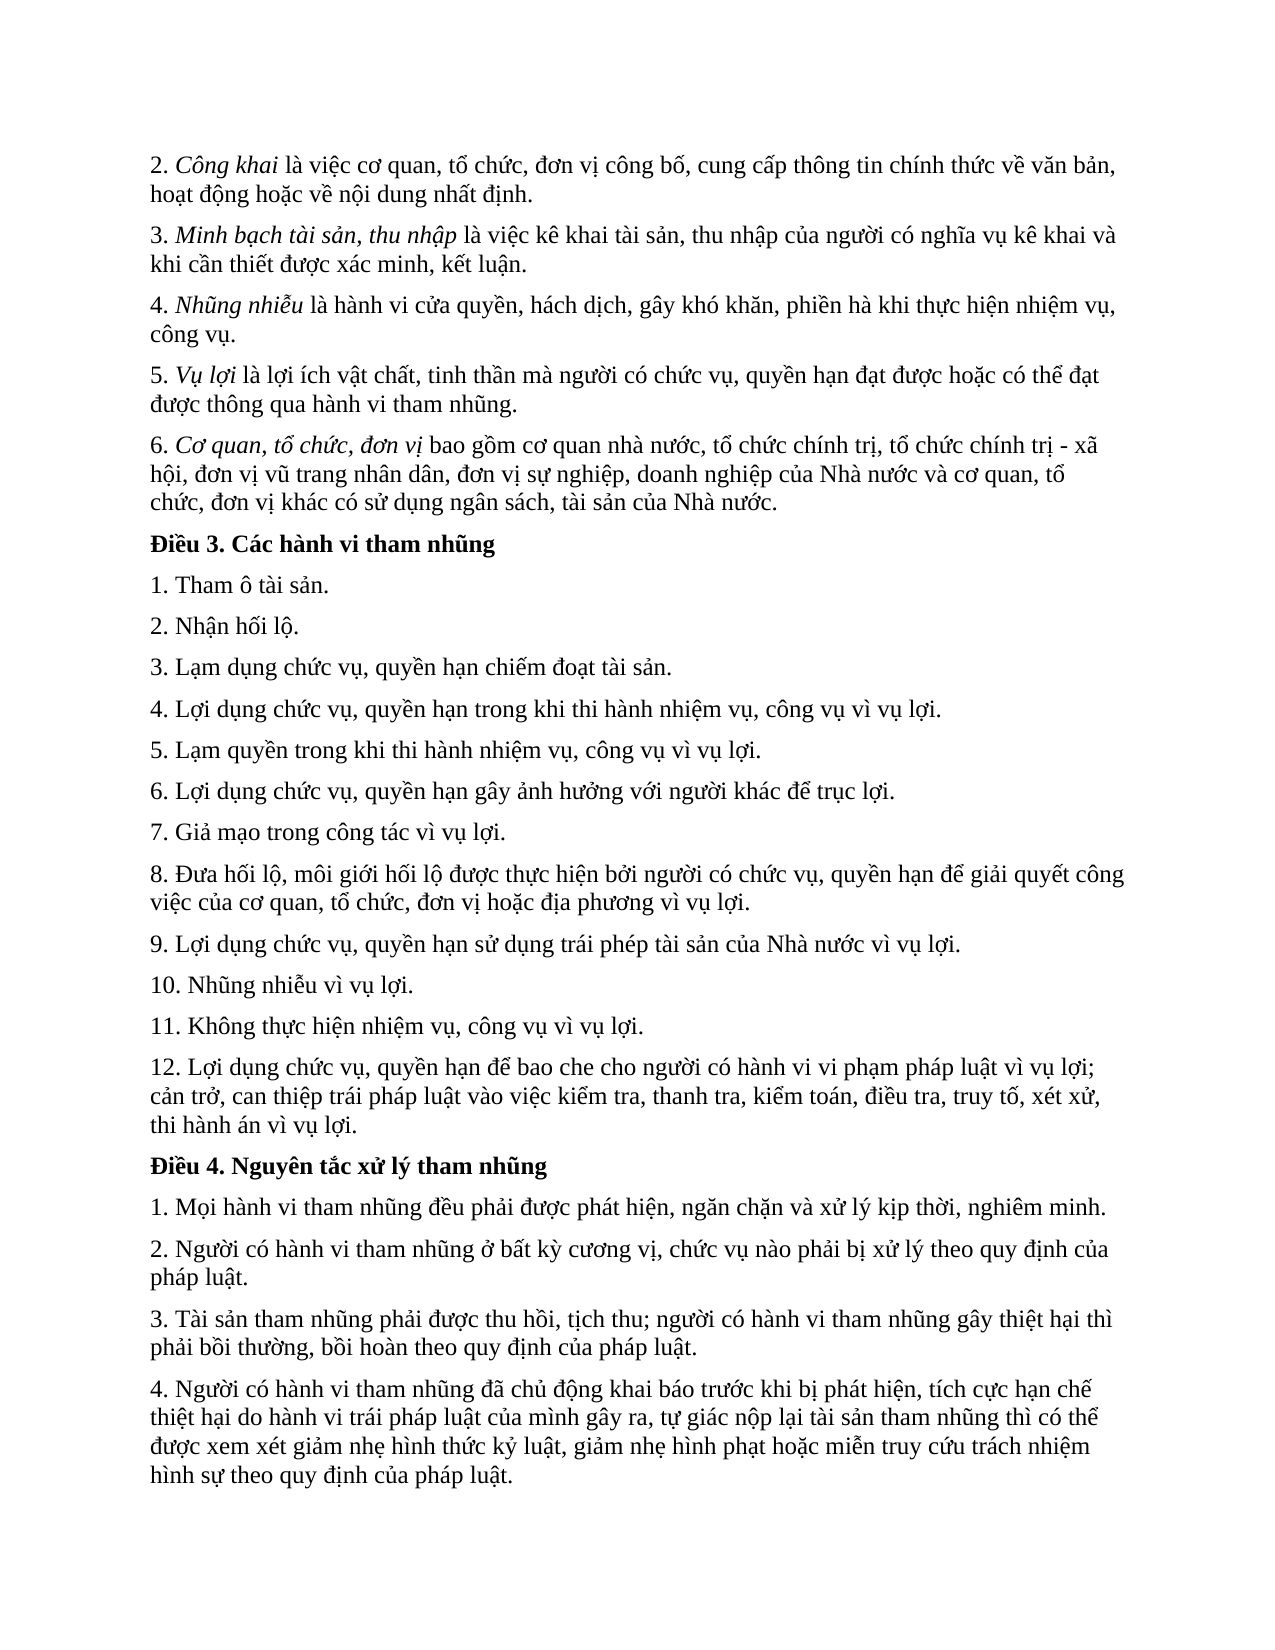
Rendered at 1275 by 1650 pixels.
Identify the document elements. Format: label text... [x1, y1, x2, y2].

text 3. Tài sản tham nhũng phải được thu hồi, tịch thu; người có hành vi tham nhũng gây thiệt hại thì phải bồi thường, bồi hoàn theo quy định của pháp luật. [150, 1304, 1125, 1361]
text 2. Người có hành vi tham nhũng ở bất kỳ cương vị, chức vụ nào phải bị xử lý theo quy định của pháp luật. [150, 1234, 1125, 1291]
text 3. Lạm dụng chức vụ, quyền hạn chiếm đoạt tài sản. [150, 652, 1125, 681]
text Điều 4. Nguyên tắc xử lý tham nhũng [150, 1151, 1125, 1180]
text 9. Lợi dụng chức vụ, quyền hạn sử dụng trái phép tài sản của Nhà nước vì vụ lợi. [150, 929, 1125, 957]
text 5. Vụ lợi là lợi ích vật chất, tinh thần mà người có chức vụ, quyền hạn đạt được hoặc có thể đạt được thông qua hành vi tham nhũng. [150, 360, 1125, 417]
text 7. Giả mạo trong công tác vì vụ lợi. [150, 817, 1125, 846]
text 6. Lợi dụng chức vụ, quyền hạn gây ảnh hưởng với người khác để trục lợi. [150, 776, 1125, 805]
text 1. Tham ô tài sản. [150, 570, 1125, 599]
text 6. Cơ quan, tổ chức, đơn vị bao gồm cơ quan nhà nước, tổ chức chính trị, tổ chức chính trị - xã hội, đơn vị vũ trang nhân dân, đơn vị sự nghiệp, doanh nghiệp của Nhà nước và cơ quan, tổ chức, đơn vị khác có sử dụng ngân sách, tài sản của Nhà nước. [150, 430, 1125, 516]
text 3. Minh bạch tài sản, thu nhập là việc kê khai tài sản, thu nhập của người có nghĩa vụ kê khai và khi cần thiết được xác minh, kết luận. [150, 220, 1125, 277]
text 11. Không thực hiện nhiệm vụ, công vụ vì vụ lợi. [150, 1011, 1125, 1040]
text 8. Đưa hối lộ, môi giới hối lộ được thực hiện bởi người có chức vụ, quyền hạn để giải quyết công việc của cơ quan, tổ chức, đơn vị hoặc địa phương vì vụ lợi. [150, 859, 1125, 916]
text 2. Nhận hối lộ. [150, 611, 1125, 640]
text 10. Nhũng nhiễu vì vụ lợi. [150, 970, 1125, 999]
text 4. Nhũng nhiễu là hành vi cửa quyền, hách dịch, gây khó khăn, phiền hà khi thực hiện nhiệm vụ, công vụ. [150, 290, 1125, 347]
text 2. Công khai là việc cơ quan, tổ chức, đơn vị công bố, cung cấp thông tin chính thức về văn bản, hoạt động hoặc về nội dung nhất định. [150, 150, 1125, 207]
text 12. Lợi dụng chức vụ, quyền hạn để bao che cho người có hành vi vi phạm pháp luật vì vụ lợi; cản trở, can thiệp trái pháp luật vào việc kiểm tra, thanh tra, kiểm toán, điều tra, truy tố, xét xử, thi hành án vì vụ lợi. [150, 1052, 1125, 1139]
text 1. Mọi hành vi tham nhũng đều phải được phát hiện, ngăn chặn và xử lý kịp thời, nghiêm minh. [150, 1192, 1125, 1221]
text Điều 3. Các hành vi tham nhũng [150, 529, 1125, 557]
text 4. Lợi dụng chức vụ, quyền hạn trong khi thi hành nhiệm vụ, công vụ vì vụ lợi. [150, 694, 1125, 722]
text 4. Người có hành vi tham nhũng đã chủ động khai báo trước khi bị phát hiện, tích cực hạn chế thiệt hại do hành vi trái pháp luật của mình gây ra, tự giác nộp lại tài sản tham nhũng thì có thể được xem xét giảm nhẹ hình thức kỷ luật, giảm nhẹ hình phạt hoặc miễn truy cứu trách nhiệm hình sự theo quy định của pháp luật. [150, 1374, 1125, 1489]
text 5. Lạm quyền trong khi thi hành nhiệm vụ, công vụ vì vụ lợi. [150, 735, 1125, 764]
